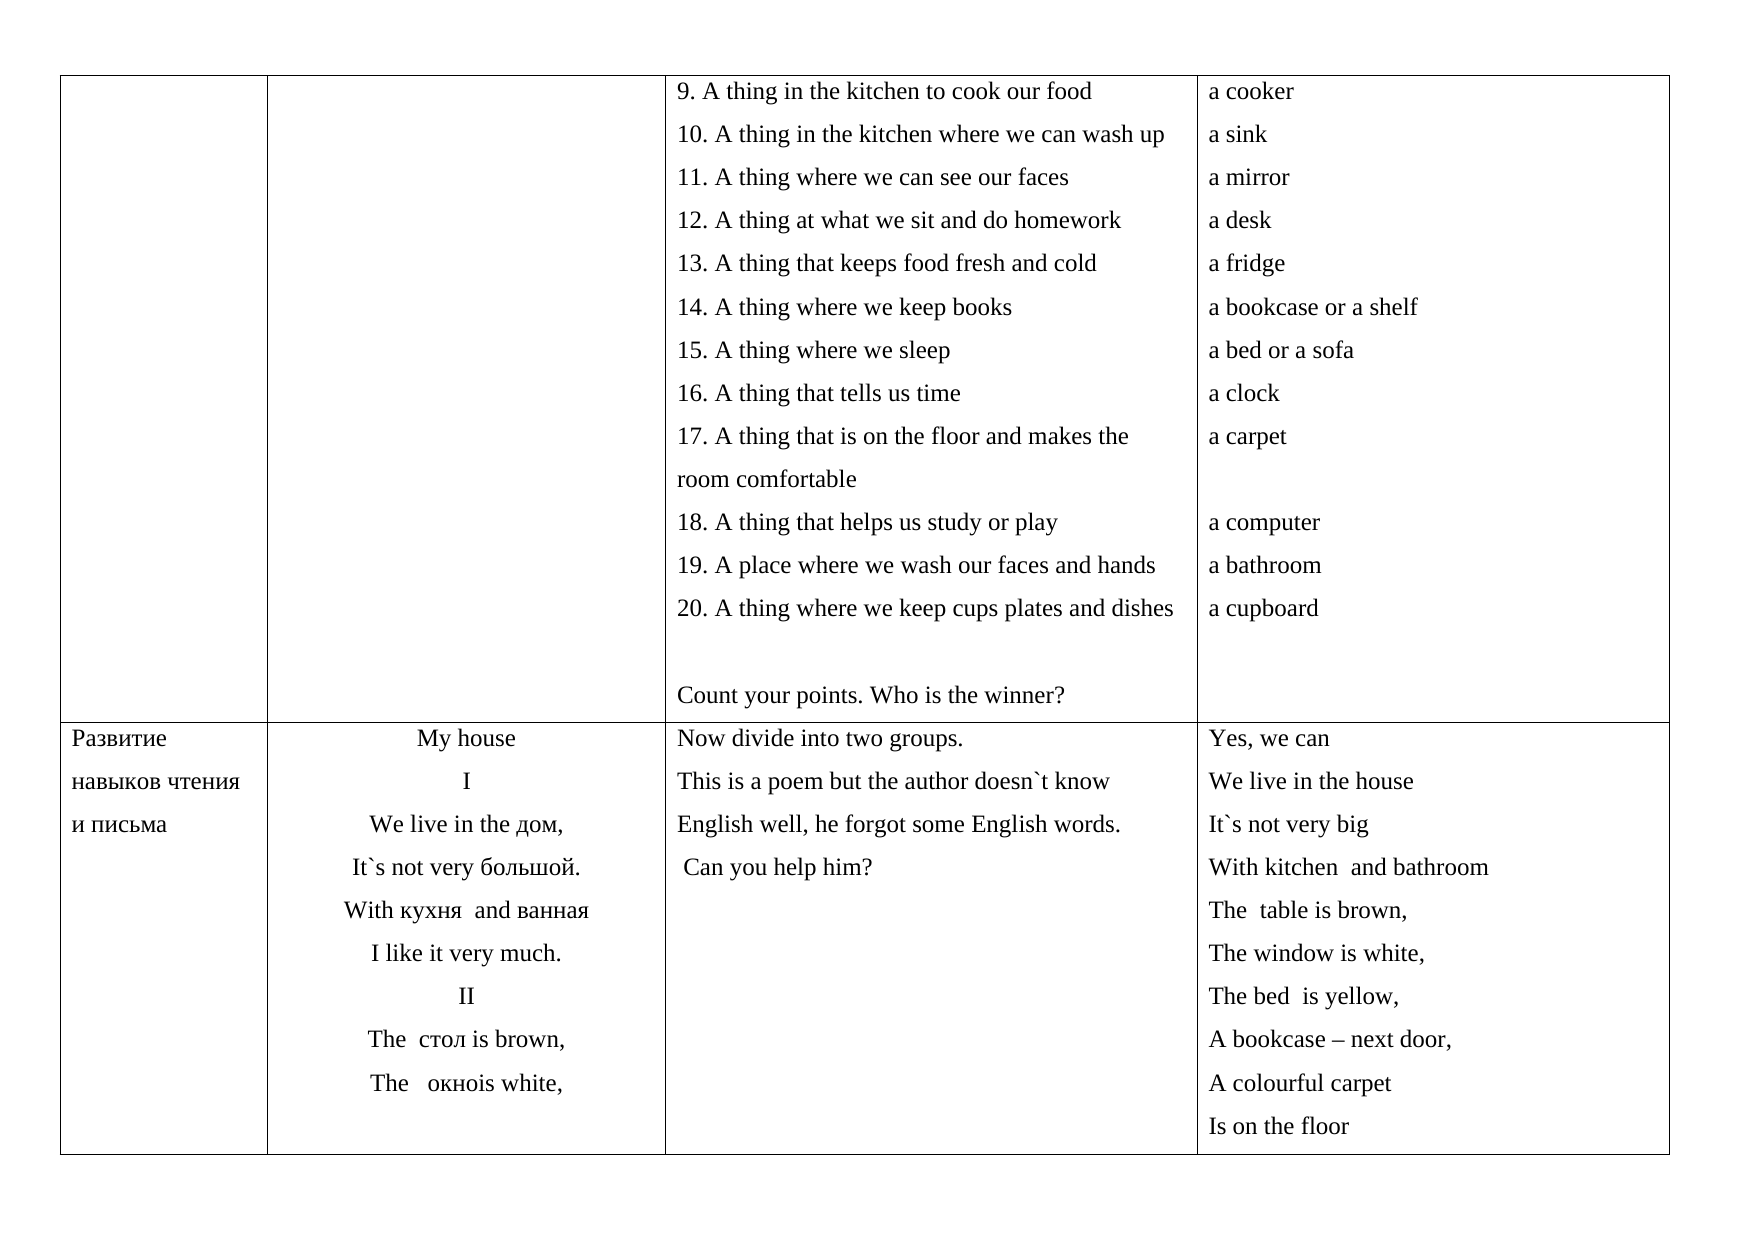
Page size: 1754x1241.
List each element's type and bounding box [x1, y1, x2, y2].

table_cell [666, 723, 1197, 1154]
table_cell [1198, 723, 1669, 1154]
table_cell [61, 723, 267, 1154]
table_cell [268, 723, 665, 1154]
table_cell [1198, 76, 1669, 722]
table_cell [268, 76, 665, 722]
table_cell [61, 76, 267, 722]
table_cell [666, 76, 1197, 722]
